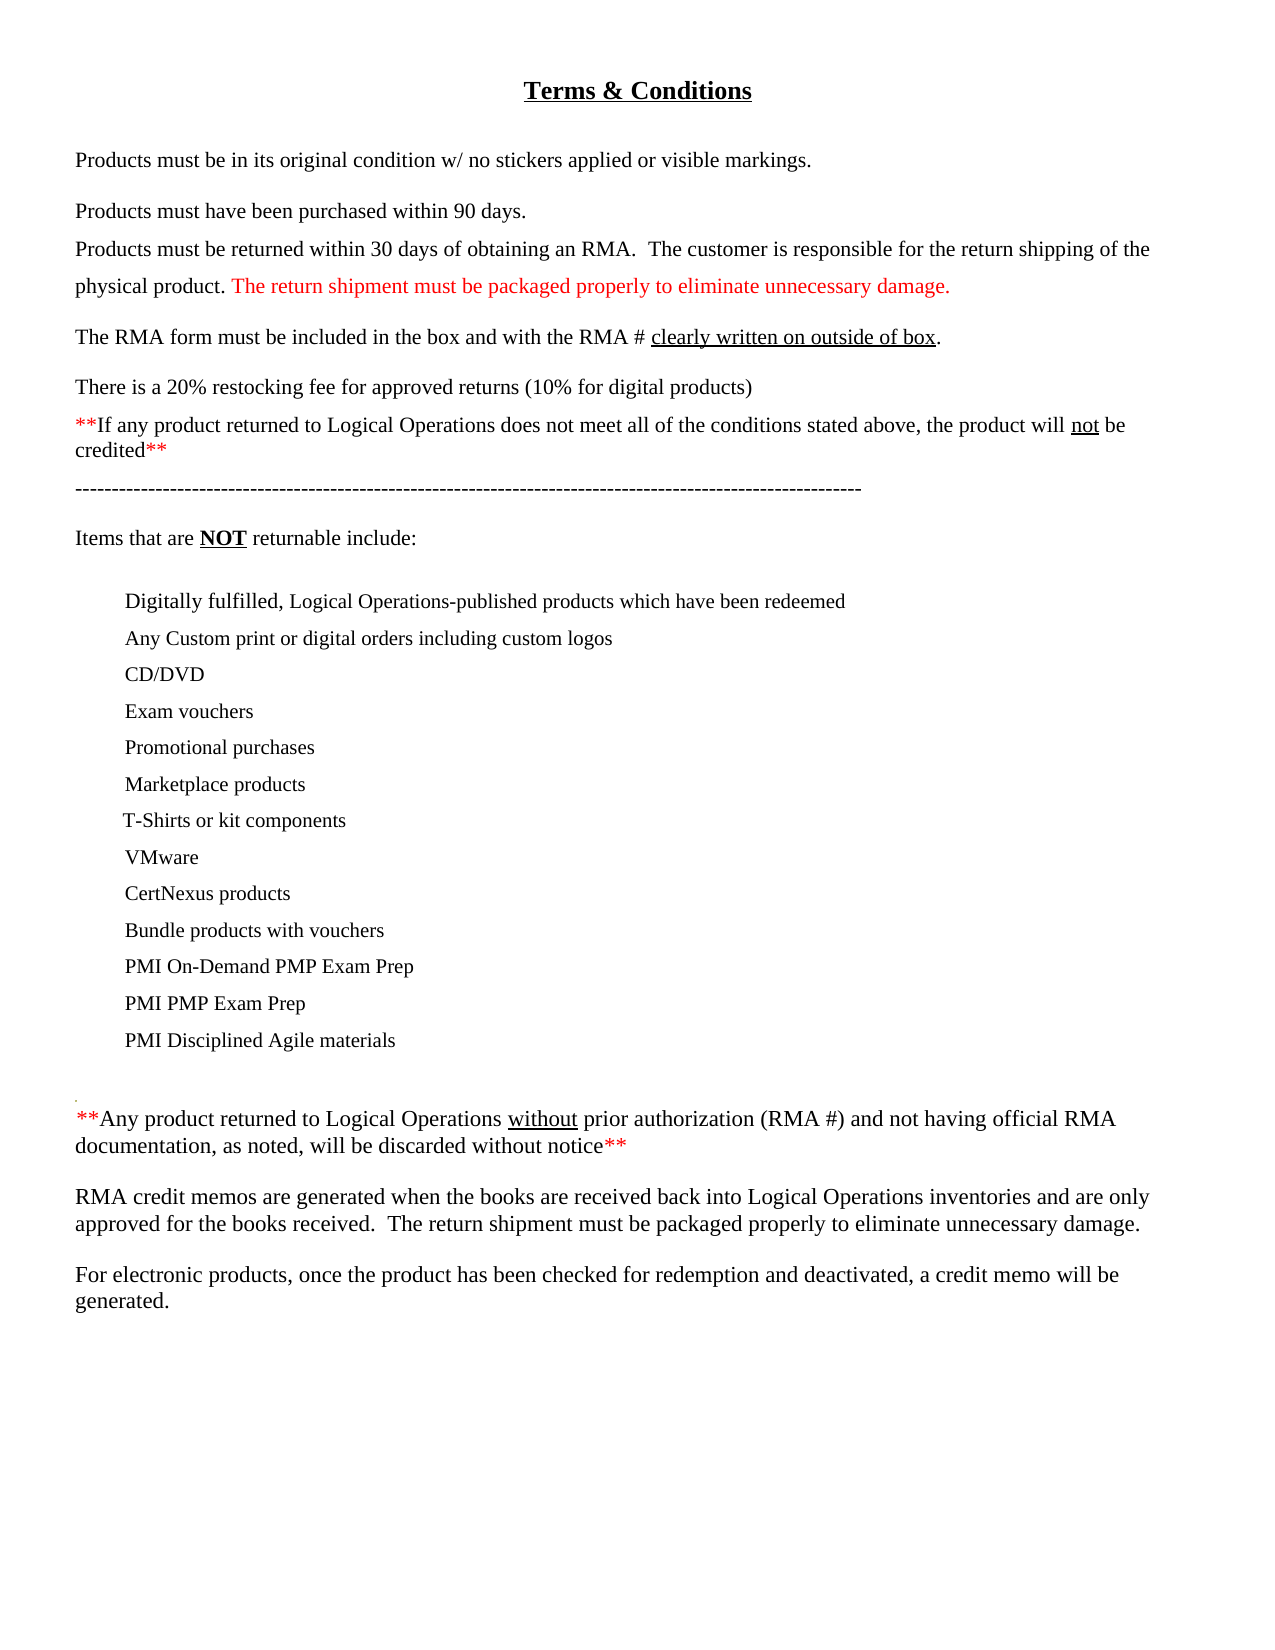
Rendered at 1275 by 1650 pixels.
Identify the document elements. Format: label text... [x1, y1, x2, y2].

text  CD/DVD [87, 662, 1200, 686]
text Products must be returned within 30 days of obtaining an RMA. The customer is responsible for the return shipping of the physical product. The return shipment must be packaged properly to eliminate unnecessary damage. [75, 236, 1200, 298]
text Terms & Conditions [75, 75, 1200, 105]
text  T-Shirts or kit components [75, 808, 1200, 832]
text  CertNexus products [87, 881, 1200, 905]
text There is a 20% restocking fee for approved returns (10% for digital products) [75, 374, 1200, 399]
text  Exam vouchers [87, 698, 1200, 723]
text  Marketplace products [87, 772, 1200, 796]
text For electronic products, once the product has been checked for redemption and deactivated, a credit memo will be generated. [75, 1261, 1200, 1314]
text  PMI Disciplined Agile materials [87, 1028, 1200, 1052]
text  PMI PMP Exam Prep [87, 991, 1200, 1015]
text **Any product returned to Logical Operations without prior authorization (RMA #) and not having official RMA documentation, as noted, will be discarded without notice** [75, 1101, 1200, 1158]
text Products must be in its original condition w/ no stickers applied or visible markings. [75, 147, 1200, 173]
text **If any product returned to Logical Operations does not meet all of the conditions stated above, the product will not be credited** [75, 412, 1200, 462]
text  Bundle products with vouchers [87, 918, 1200, 942]
text The RMA form must be included in the box and with the RMA # clearly written on outside of box. [75, 324, 1200, 349]
text ------------------------------------------------------------------------------------------------------------ [75, 474, 1200, 500]
text  Digitally fulfilled, Logical Operations-published products which have been redeemed [87, 588, 1200, 613]
text  Any Custom print or digital orders including custom logos [87, 625, 1200, 649]
text  Promotional purchases [87, 735, 1200, 759]
text  VMware [87, 845, 1200, 869]
text Products must have been purchased within 90 days. [75, 198, 1200, 223]
text RMA credit memos are generated when the books are received back into Logical Operations inventories and are only approved for the books received. The return shipment must be packaged properly to eliminate unnecessary damage. [75, 1183, 1200, 1236]
text Items that are NOT returnable include: [75, 525, 1200, 550]
text  PMI On-Demand PMP Exam Prep [87, 954, 1200, 978]
